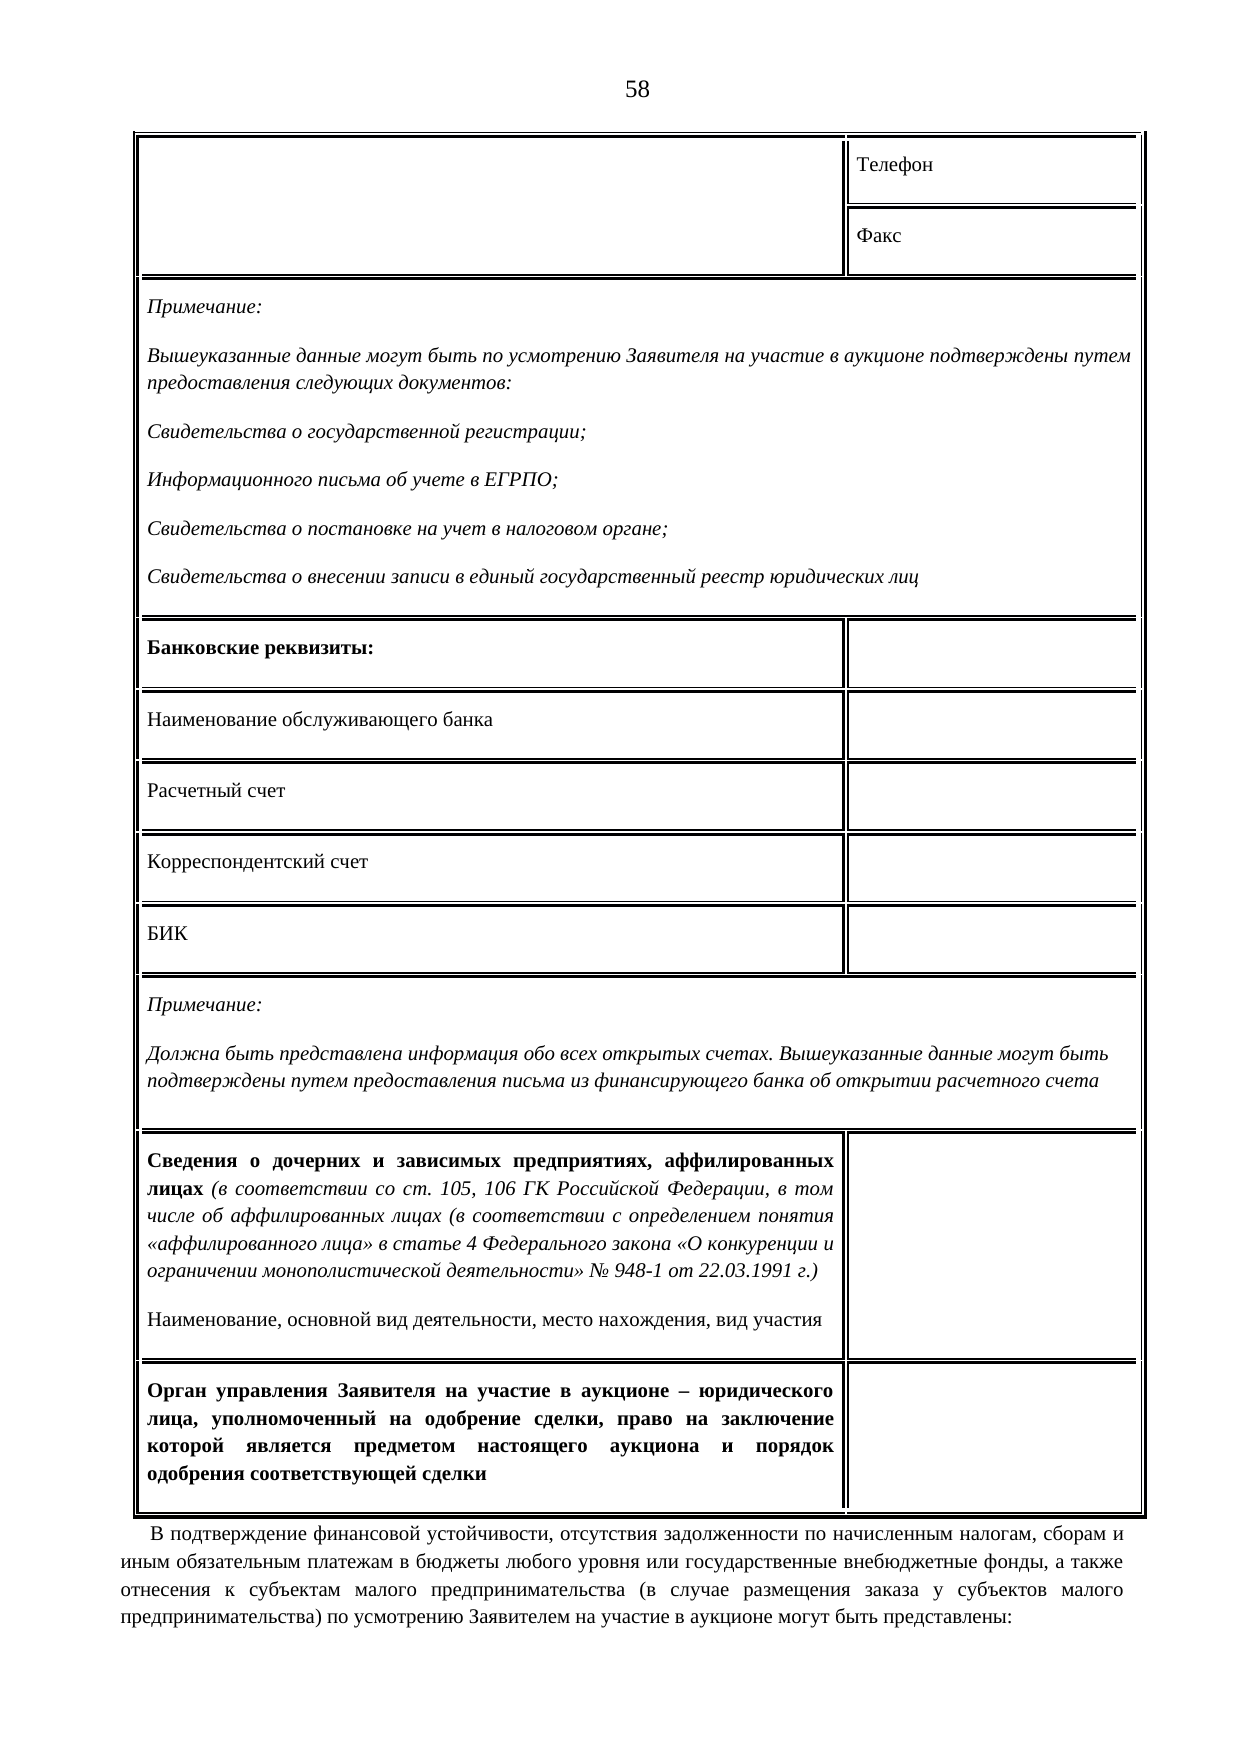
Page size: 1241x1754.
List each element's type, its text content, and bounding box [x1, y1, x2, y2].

text В подтверждение финансовой устойчивости, отсутствия задолженности по начисленным налогам, сборам и иным обязательным платежам в бюджеты любого уровня или государственные внебюджетные фонды, а также отнесения к субъектам малого предпринимательства (в случае размещения заказа у субъектов малого предпринимательства) по усмотрению Заявителем на участие в аукционе могут быть представлены: [120, 1521, 1125, 1628]
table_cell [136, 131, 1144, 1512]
